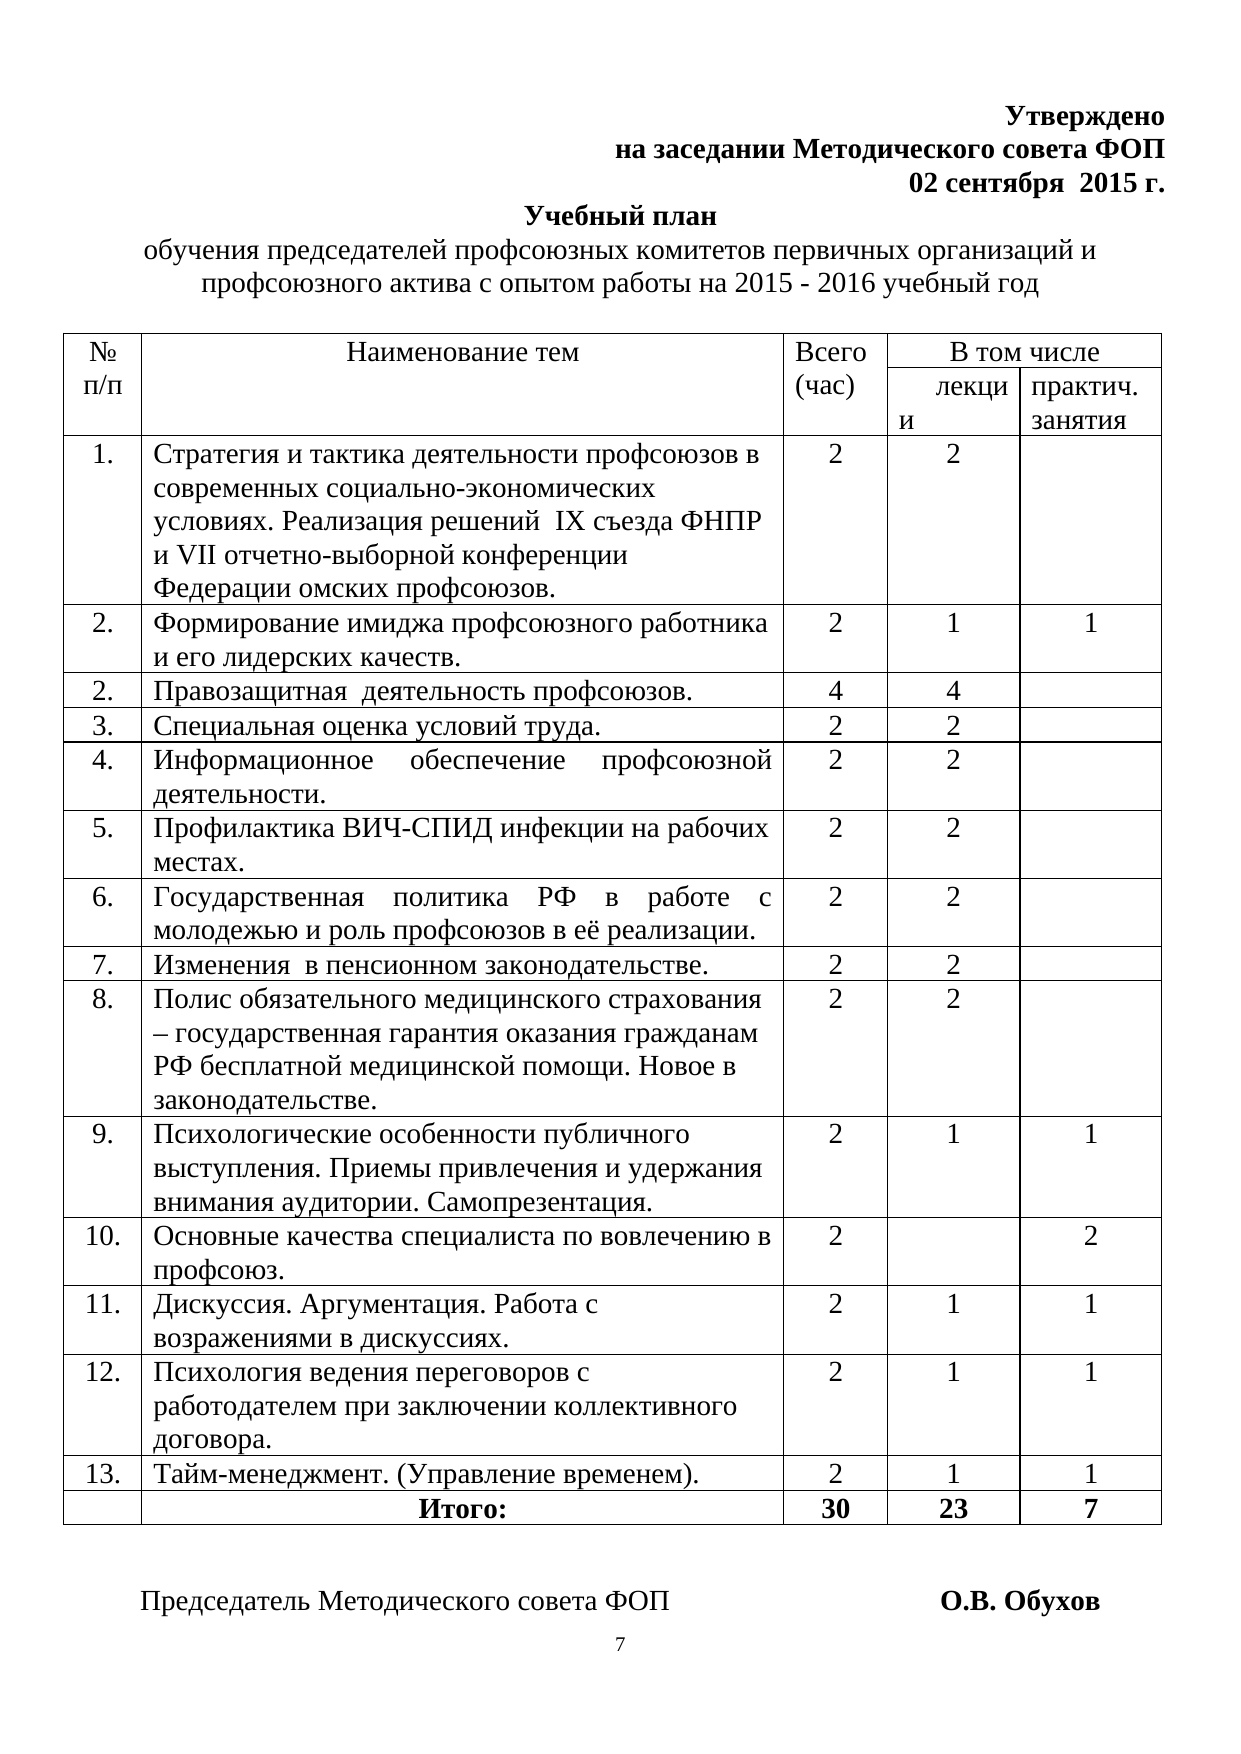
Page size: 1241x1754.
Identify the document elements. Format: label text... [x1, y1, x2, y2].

table_cell 2 [784, 947, 887, 980]
table_cell Государственная политика РФ в работе с молодежью и роль профсоюзов в её реализации. [142, 879, 783, 946]
table_cell 2 [784, 879, 887, 946]
table_cell Стратегия и тактика деятельности профсоюзов в современных социально-экономических условиях. Реализация решений IX съезда ФНПР и VII отчетно-выборной конференции Федерации омских профсоюзов. [142, 436, 783, 604]
table_cell Информационное обеспечение профсоюзной деятельности. [142, 743, 783, 809]
table_cell Правозащитная деятельность профсоюзов. [142, 673, 783, 707]
table_cell 10. [64, 1218, 141, 1285]
table_cell Дискуссия. Аргументация. Работа с возражениями в дискуссиях. [142, 1286, 783, 1353]
table_cell 1 [888, 1456, 1019, 1490]
table_cell 23 [888, 1491, 1019, 1524]
table_cell 2 [888, 743, 1019, 809]
table_cell 4. [64, 743, 141, 809]
table_cell 1 [888, 1355, 1019, 1455]
table_header Всего (час) [784, 334, 887, 435]
table_cell 1 [888, 605, 1019, 672]
table_cell лекции [888, 368, 1019, 435]
table_header № п/п [64, 334, 141, 435]
table_cell Тайм-менеджмент. (Управление временем). [142, 1456, 783, 1490]
table_cell 12. [64, 1355, 141, 1455]
table_cell [1021, 947, 1161, 980]
table_cell 4 [784, 673, 887, 707]
table_cell Профилактика ВИЧ-СПИД инфекции на рабочих местах. [142, 811, 783, 878]
table_cell [1021, 811, 1161, 878]
table_cell 2. [64, 605, 141, 672]
table_cell 2 [888, 708, 1019, 741]
table_cell [1021, 673, 1161, 707]
table_cell Итого: [142, 1491, 783, 1524]
table_cell 2 [784, 605, 887, 672]
text 02 сентября 2015 г. [75, 165, 1165, 198]
table_cell Основные качества специалиста по вовлечению в профсоюз. [142, 1218, 783, 1285]
table_cell Психология ведения переговоров с работодателем при заключении коллективного договора. [142, 1355, 783, 1455]
table_cell 2 [784, 1286, 887, 1353]
table_cell 1 [1021, 1456, 1161, 1490]
table_header В том числе [888, 334, 1161, 367]
table_cell 30 [784, 1491, 887, 1524]
table_cell 2 [888, 879, 1019, 946]
table_cell 1 [1021, 605, 1161, 672]
table_cell [1021, 436, 1161, 604]
table_cell 7 [1021, 1491, 1161, 1524]
table_cell Полис обязательного медицинского страхования – государственная гарантия оказания гражданам РФ бесплатной медицинской помощи. Новое в законодательстве. [142, 981, 783, 1116]
table_cell 1 [1021, 1117, 1161, 1217]
table_header Наименование тем [142, 334, 783, 435]
table_cell практич. занятия [1021, 368, 1161, 435]
table_cell 2 [784, 436, 887, 604]
table_cell 8. [64, 981, 141, 1116]
table_cell 2 [888, 947, 1019, 980]
table_cell 2 [784, 1355, 887, 1455]
table_cell 2 [888, 436, 1019, 604]
table_cell 1 [1021, 1286, 1161, 1353]
table_cell 2 [888, 981, 1019, 1116]
text на заседании Методического совета ФОП [75, 131, 1165, 165]
text Учебный план [75, 198, 1165, 232]
table_cell 1 [1021, 1355, 1161, 1455]
table_cell 2 [784, 1456, 887, 1490]
table_cell 2 [888, 811, 1019, 878]
table_cell 1. [64, 436, 141, 604]
text обучения председателей профсоюзных комитетов первичных организаций и профсоюзного актива с опытом работы на 2015 - 2016 учебный год [75, 232, 1165, 299]
table_cell [1021, 743, 1161, 809]
table_cell Специальная оценка условий труда. [142, 708, 783, 741]
table_cell [1021, 879, 1161, 946]
table_cell Психологические особенности публичного выступления. Приемы привлечения и удержания внимания аудитории. Самопрезентация. [142, 1117, 783, 1217]
table_cell 2 [784, 981, 887, 1116]
table_cell 1 [888, 1286, 1019, 1353]
table_cell 13. [64, 1456, 141, 1490]
table_cell 2 [784, 708, 887, 741]
table_cell 2 [784, 743, 887, 809]
table_cell Изменения в пенсионном законодательстве. [142, 947, 783, 980]
table_cell 7. [64, 947, 141, 980]
table_cell 2 [1021, 1218, 1161, 1285]
text Утверждено [75, 98, 1165, 131]
table_cell 11. [64, 1286, 141, 1353]
table_cell 3. [64, 708, 141, 741]
table_cell 4 [888, 673, 1019, 707]
table_cell [1021, 981, 1161, 1116]
table_cell Формирование имиджа профсоюзного работника и его лидерских качеств. [142, 605, 783, 672]
table_cell 2 [784, 811, 887, 878]
table_cell 2. [64, 673, 141, 707]
table_cell 9. [64, 1117, 141, 1217]
table_cell 5. [64, 811, 141, 878]
table_cell [64, 1491, 141, 1524]
table_cell 6. [64, 879, 141, 946]
table_cell [1021, 708, 1161, 741]
table_cell [888, 1218, 1019, 1285]
table_cell 2 [784, 1117, 887, 1217]
table_cell 2 [784, 1218, 887, 1285]
text Председатель Методического совета ФОП О.В. Обухов [75, 1583, 1165, 1616]
table_cell 1 [888, 1117, 1019, 1217]
